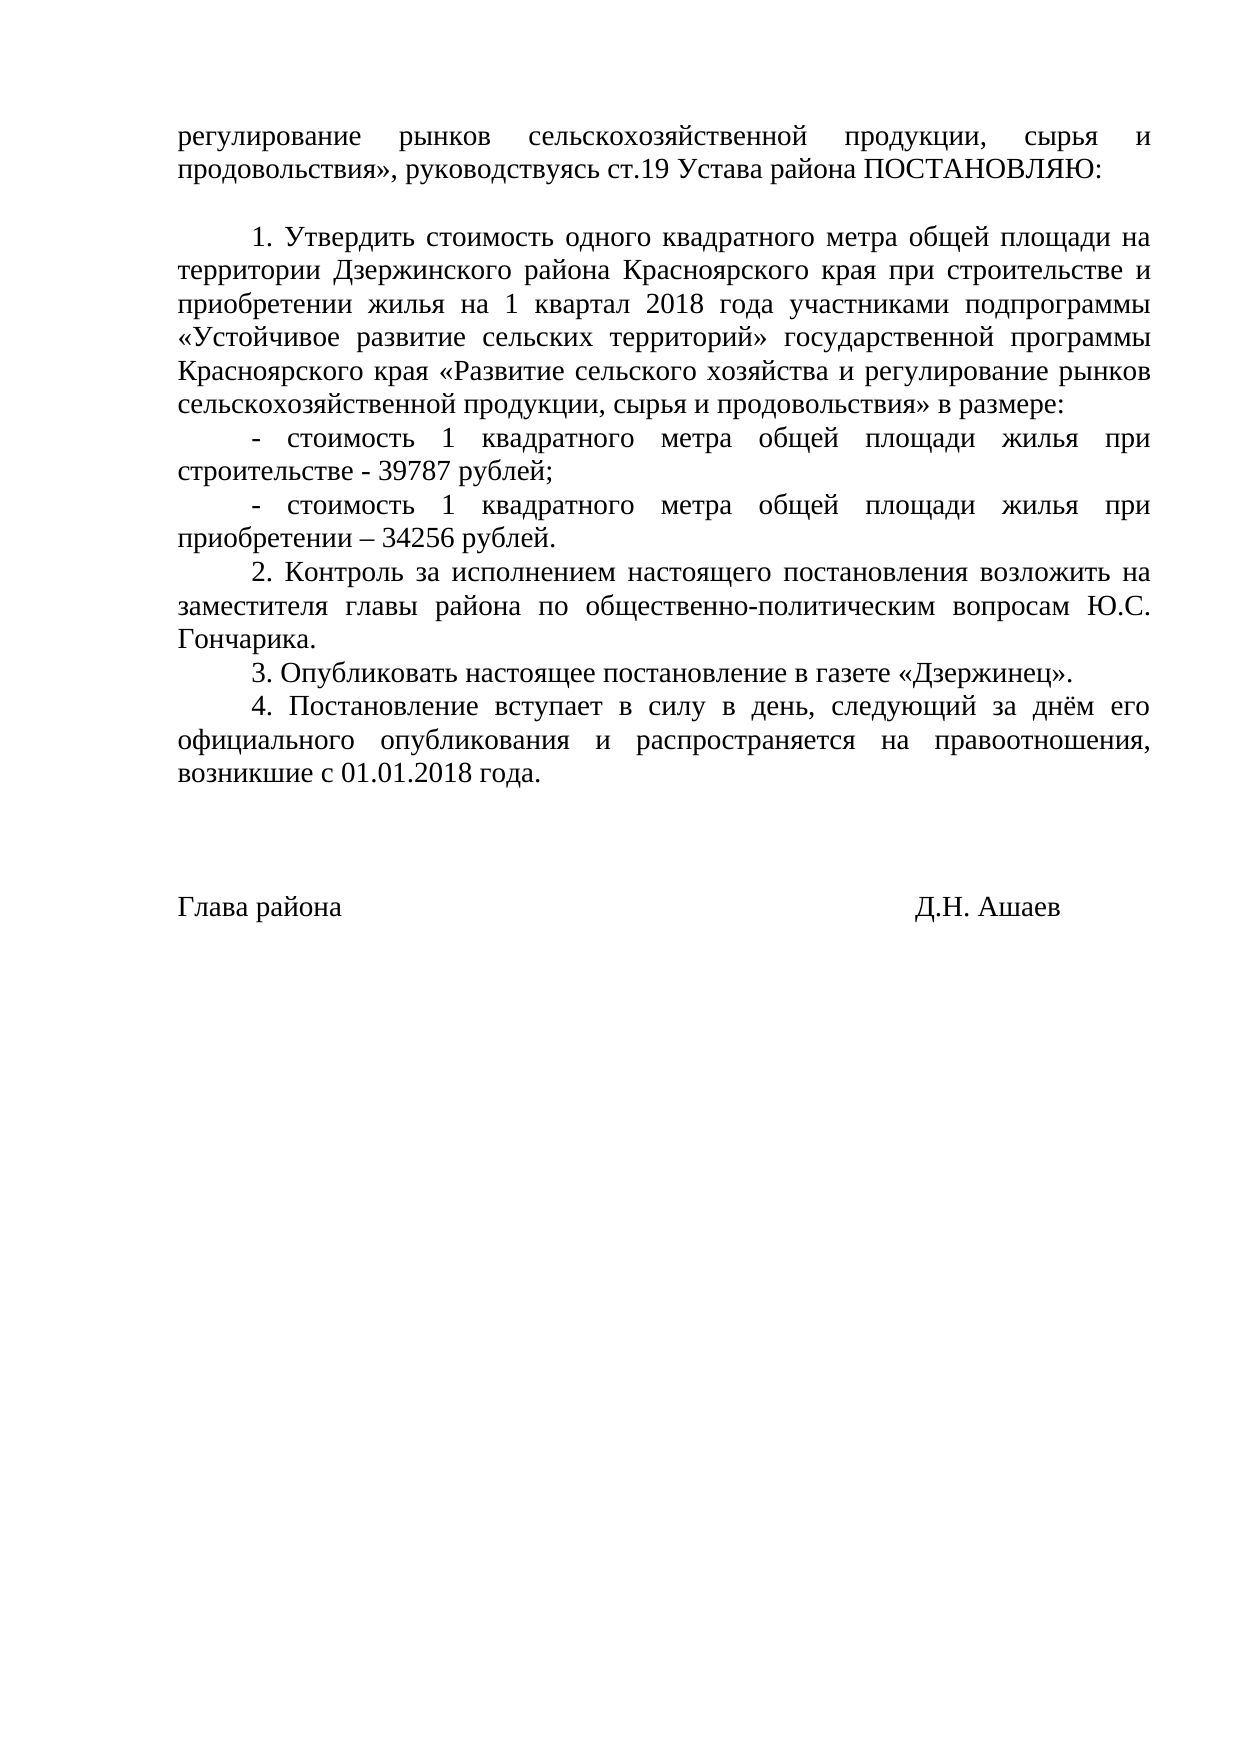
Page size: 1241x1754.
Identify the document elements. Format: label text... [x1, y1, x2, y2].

text 4. Постановление вступает в силу в день, следующий за днём его официального опубликования и распространяется на правоотношения, возникшие с 01.01.2018 года. [177, 688, 1152, 789]
text 2. Контроль за исполнением настоящего постановления возложить на заместителя главы района по общественно-политическим вопросам Ю.С. Гончарика. [177, 554, 1152, 655]
text 3. Опубликовать настоящее постановление в газете «Дзержинец». [177, 655, 1152, 688]
text Глава района Д.Н. Ашаев [177, 889, 1152, 923]
text - стоимость 1 квадратного метра общей площади жилья при строительстве - 39787 рублей; [177, 420, 1152, 487]
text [177, 118, 1152, 185]
text - стоимость 1 квадратного метра общей площади жилья при приобретении – 34256 рублей. [177, 487, 1152, 554]
text 1. Утвердить стоимость одного квадратного метра общей площади на территории Дзержинского района Красноярского края при строительстве и приобретении жилья на 1 квартал 2018 года участниками подпрограммы «Устойчивое развитие сельских территорий» государственной программы Красноярского края «Развитие сельского хозяйства и регулирование рынков сельскохозяйственной продукции, сырья и продовольствия» в размере: [177, 219, 1152, 420]
